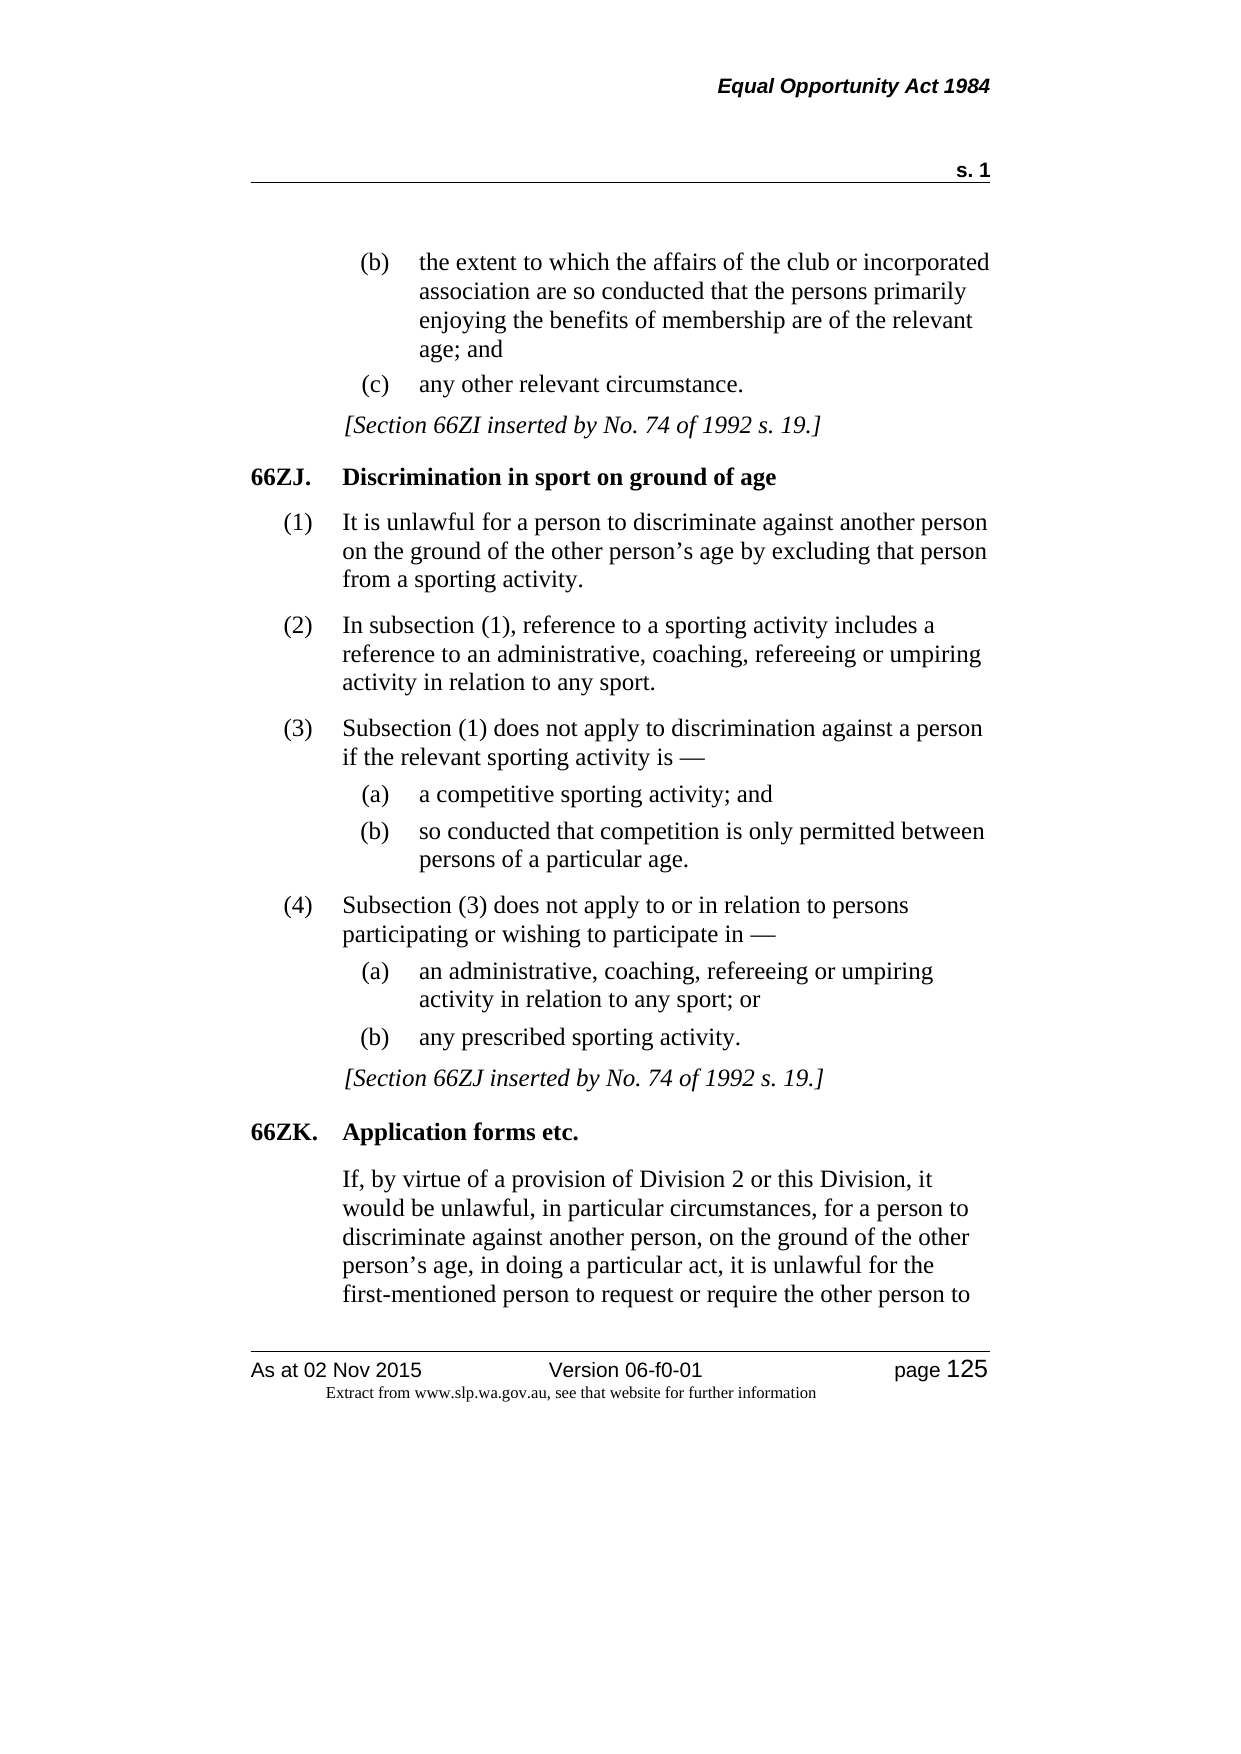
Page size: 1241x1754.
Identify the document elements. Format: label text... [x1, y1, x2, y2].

subtitle 66ZK. Application forms etc. [251, 1117, 990, 1145]
text (1) It is unlawful for a person to discriminate against another person on the ground of the other person’s age by excluding that person from a sporting activity. [251, 507, 990, 593]
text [251, 1164, 990, 1308]
text (b) any prescribed sporting activity. [251, 1022, 990, 1050]
text (a) a competitive sporting activity; and [251, 779, 990, 807]
text (c) any other relevant circumstance. [251, 369, 990, 397]
text (a) an administrative, coaching, refereeing or umpiring activity in relation to any sport; or [251, 956, 990, 1013]
subtitle 66ZJ. Discrimination in sport on ground of age [251, 462, 990, 490]
text (3) Subsection (1) does not apply to discrimination against a person if the relevant sporting activity is — [251, 713, 990, 770]
text [Section 66ZJ inserted by No. 74 of 1992 s. 19.] [251, 1063, 990, 1092]
text (4) Subsection (3) does not apply to or in relation to persons participating or wishing to participate in — [251, 890, 990, 947]
text [Section 66ZI inserted by No. 74 of 1992 s. 19.] [251, 410, 990, 439]
text (b) the extent to which the affairs of the club or incorporated association are so conducted that the persons primarily enjoying the benefits of membership are of the relevant age; and [251, 247, 990, 362]
text (b) so conducted that competition is only permitted between persons of a particular age. [251, 816, 990, 873]
text (2) In subsection (1), reference to a sporting activity includes a reference to an administrative, coaching, refereeing or umpiring activity in relation to any sport. [251, 610, 990, 696]
